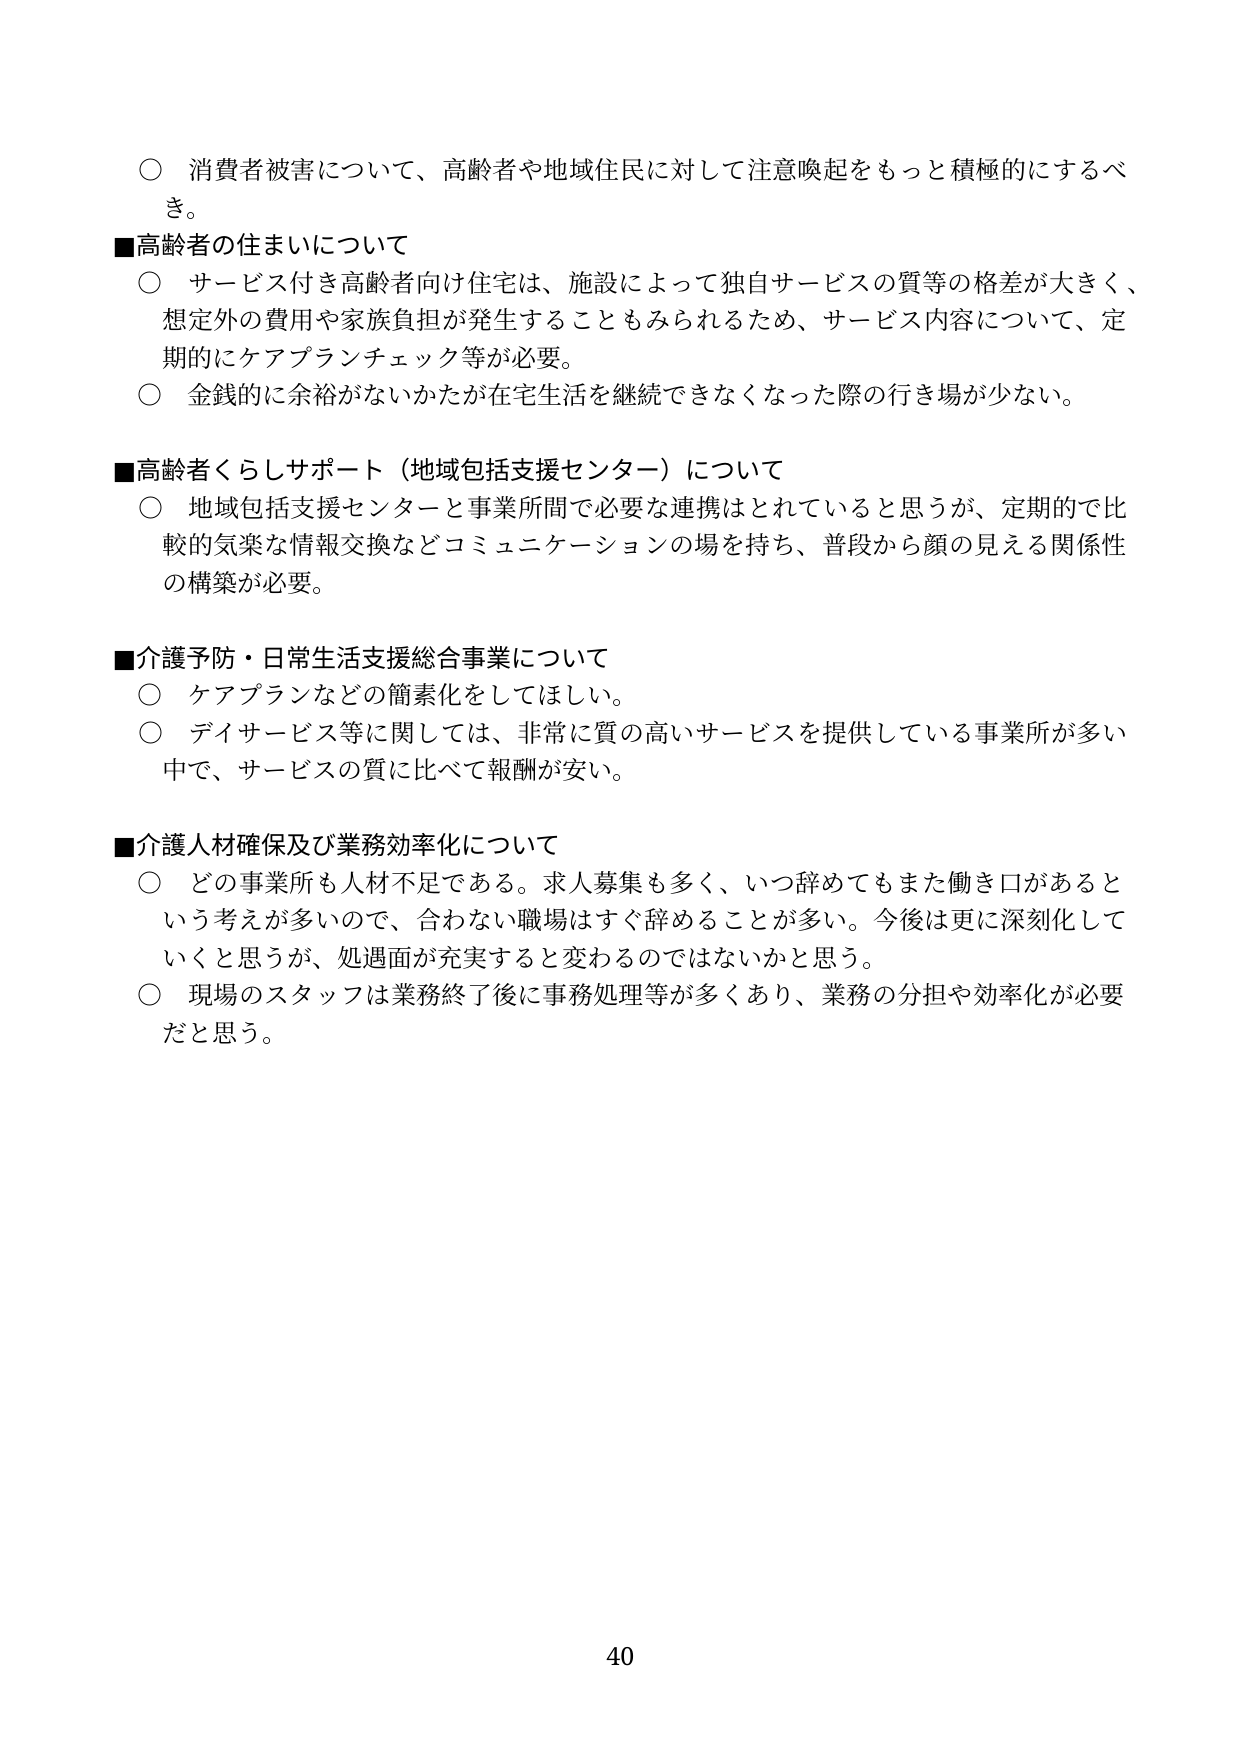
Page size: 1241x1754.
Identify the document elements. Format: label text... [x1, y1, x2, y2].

text ○ デイサービス等に関しては、非常に質の高いサービスを提供している事業所が多い中で、サービスの質に比べて報酬が安い。 [112, 712, 1128, 787]
text ■介護予防・日常生活支援総合事業について [112, 637, 1128, 675]
text ○ 消費者被害について、高齢者や地域住民に対して注意喚起をもっと積極的にするべき。 [112, 150, 1128, 225]
text ○ 地域包括支援センターと事業所間で必要な連携はとれていると思うが、定期的で比較的気楽な情報交換などコミュニケーションの場を持ち、普段から顔の見える関係性の構築が必要。 [112, 487, 1128, 600]
text ■高齢者の住まいについて [112, 225, 1128, 262]
text ○ 金銭的に余裕がないかたが在宅生活を継続できなくなった際の行き場が少ない。 [112, 375, 1128, 412]
text ■介護人材確保及び業務効率化について [112, 825, 1128, 862]
text ■高齢者くらしサポート（地域包括支援センター）について [112, 450, 1128, 487]
text ○ ケアプランなどの簡素化をしてほしい。 [112, 675, 1128, 712]
text ○ サービス付き高齢者向け住宅は、施設によって独自サービスの質等の格差が大きく、想定外の費用や家族負担が発生することもみられるため、サービス内容について、定期的にケアプランチェック等が必要。 [112, 262, 1128, 375]
text ○ どの事業所も人材不足である。求人募集も多く、いつ辞めてもまた働き口があるという考えが多いので、合わない職場はすぐ辞めることが多い。今後は更に深刻化していくと思うが、処遇面が充実すると変わるのではないかと思う。 [112, 862, 1128, 975]
text ○ 現場のスタッフは業務終了後に事務処理等が多くあり、業務の分担や効率化が必要だと思う。 [112, 975, 1128, 1050]
